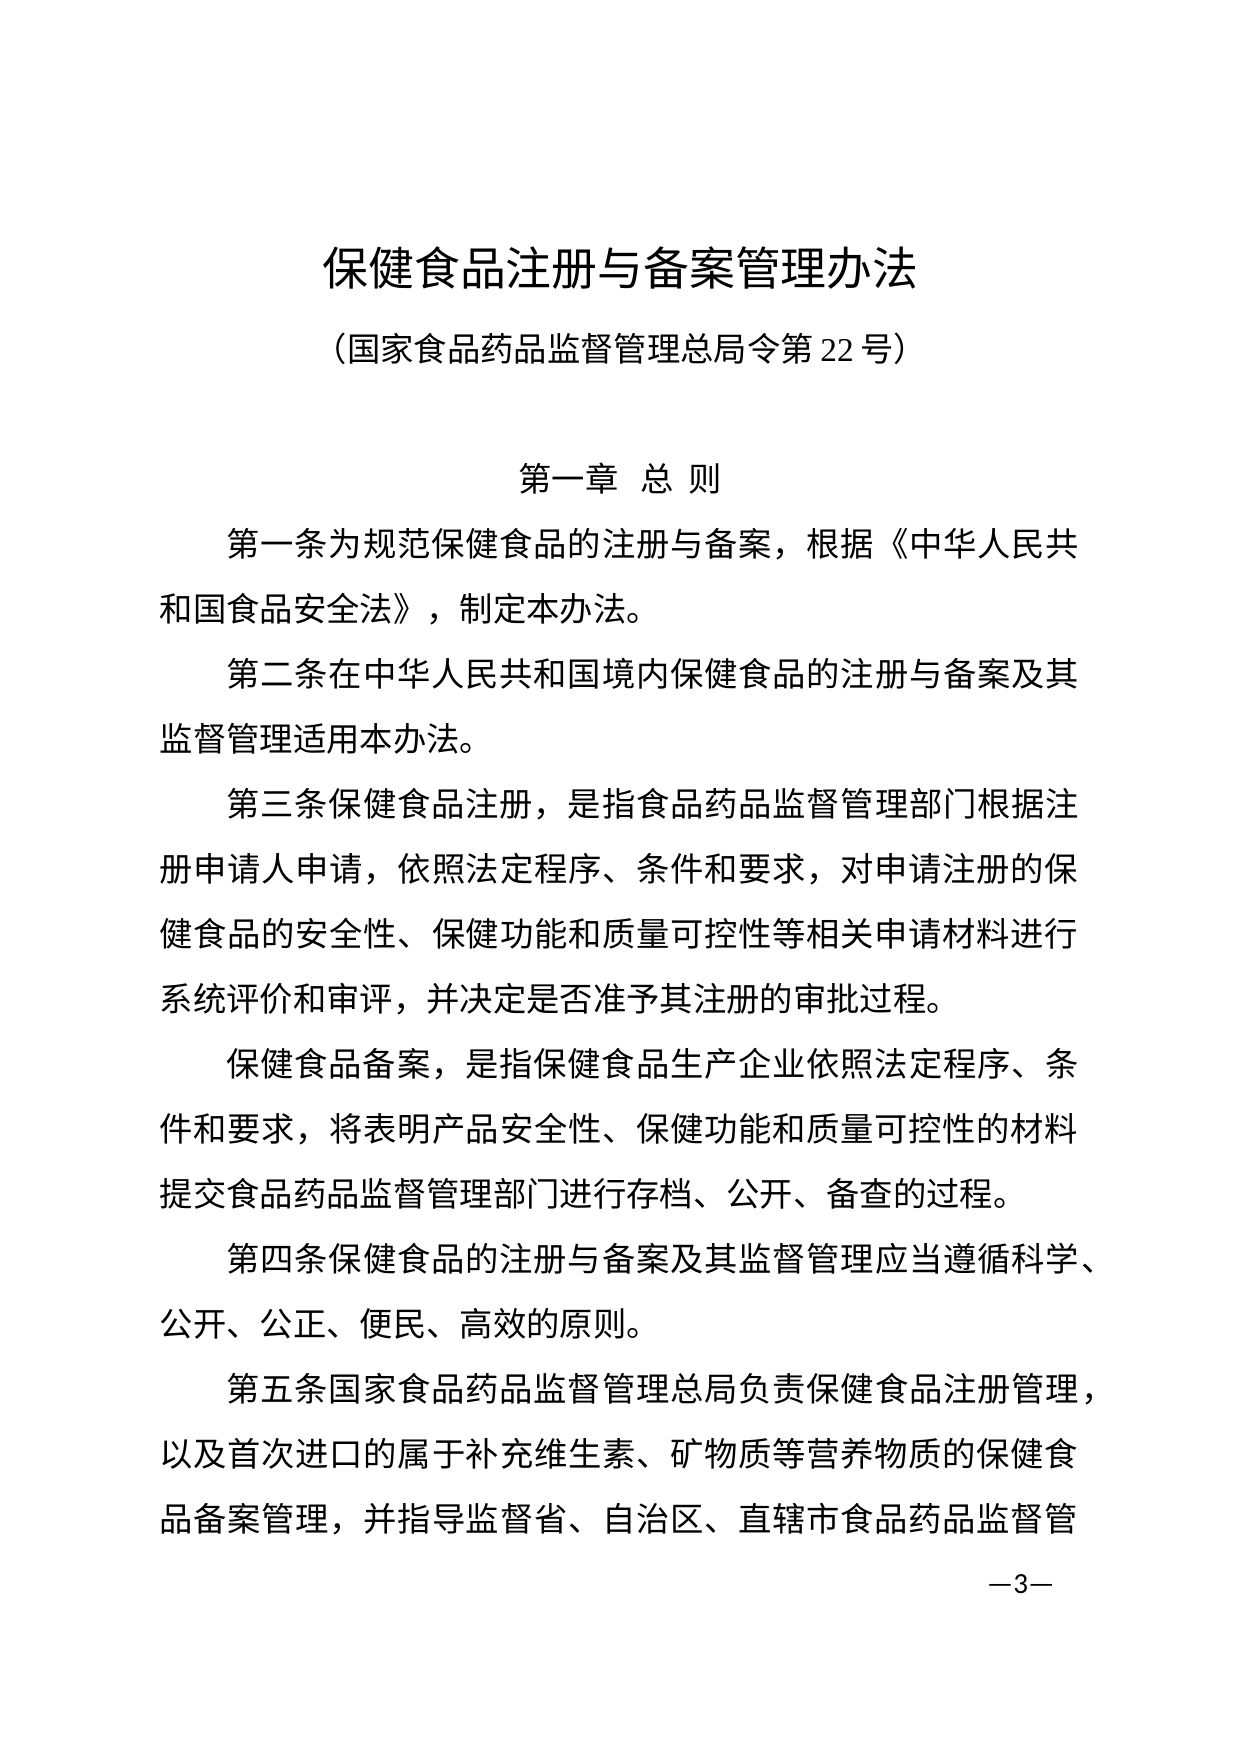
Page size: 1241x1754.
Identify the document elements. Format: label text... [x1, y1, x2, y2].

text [159, 1354, 1081, 1549]
text 第二条在中华人民共和国境内保健食品的注册与备案及其监督管理适用本办法。 [159, 639, 1081, 769]
text 第三条保健食品注册，是指食品药品监督管理部门根据注册申请人申请，依照法定程序、条件和要求，对申请注册的保健食品的安全性、保健功能和质量可控性等相关申请材料进行系统评价和审评，并决定是否准予其注册的审批过程。 [159, 769, 1081, 1029]
text 保健食品注册与备案管理办法 [159, 217, 1081, 314]
text 保健食品备案，是指保健食品生产企业依照法定程序、条件和要求，将表明产品安全性、保健功能和质量可控性的材料提交食品药品监督管理部门进行存档、公开、备查的过程。 [159, 1029, 1081, 1224]
text （国家食品药品监督管理总局令第22号） [159, 314, 1081, 379]
text 第一条为规范保健食品的注册与备案，根据《中华人民共和国食品安全法》，制定本办法。 [159, 509, 1081, 639]
text 第四条保健食品的注册与备案及其监督管理应当遵循科学、公开、公正、便民、高效的原则。 [159, 1224, 1081, 1354]
text 第一章 总 则 [159, 444, 1081, 509]
